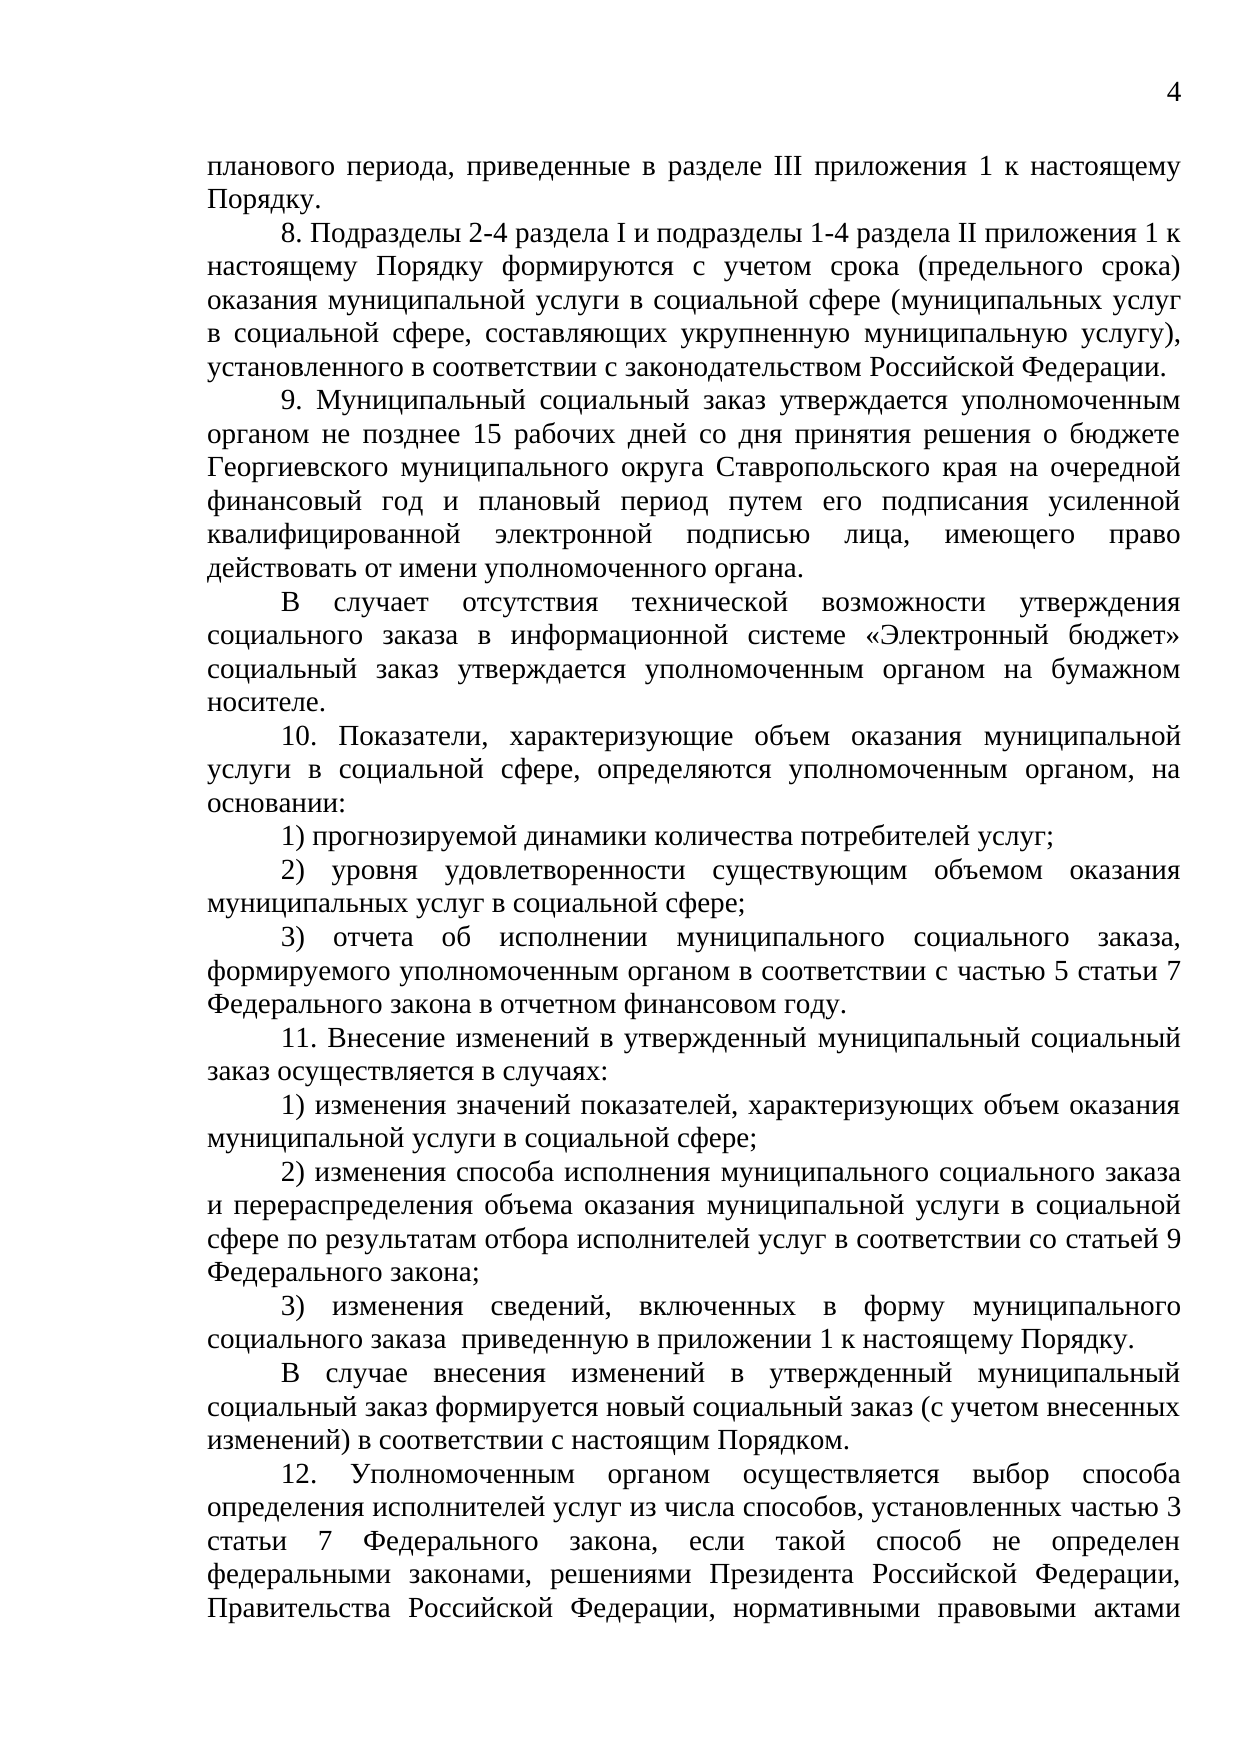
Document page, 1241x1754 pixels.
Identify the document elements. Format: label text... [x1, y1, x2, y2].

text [207, 148, 1181, 215]
text 1) изменения значений показателей, характеризующих объем оказания муниципальной услуги в социальной сфере; [207, 1087, 1181, 1154]
text 2) уровня удовлетворенности существующим объемом оказания муниципальных услуг в социальной сфере; [207, 852, 1181, 919]
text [207, 1456, 1181, 1623]
text 10. Показатели, характеризующие объем оказания муниципальной услуги в социальной сфере, определяются уполномоченным органом, на основании: [207, 718, 1181, 818]
text 3) отчета об исполнении муниципального социального заказа, формируемого уполномоченным органом в соответствии с частью 5 статьи 7 Федерального закона в отчетном финансовом году. [207, 919, 1181, 1020]
text 11. Внесение изменений в утвержденный муниципальный социальный заказ осуществляется в случаях: [207, 1020, 1181, 1087]
text В случае внесения изменений в утвержденный муниципальный социальный заказ формируется новый социальный заказ (с учетом внесенных изменений) в соответствии с настоящим Порядком. [207, 1355, 1181, 1456]
text В случает отсутствия технической возможности утверждения социального заказа в информационной системе «Электронный бюджет» социальный заказ утверждается уполномоченным органом на бумажном носителе. [207, 584, 1181, 718]
text 2) изменения способа исполнения муниципального социального заказа и перераспределения объема оказания муниципальной услуги в социальной сфере по результатам отбора исполнителей услуг в соответствии со статьей 9 Федерального закона; [207, 1154, 1181, 1288]
text 1) прогнозируемой динамики количества потребителей услуг; [207, 818, 1181, 852]
text 3) изменения сведений, включенных в форму муниципального социального заказа приведенную в приложении 1 к настоящему Порядку. [207, 1288, 1181, 1355]
text 8. Подразделы 2-4 раздела I и подразделы 1-4 раздела II приложения 1 к настоящему Порядку формируются с учетом срока (предельного срока) оказания муниципальной услуги в социальной сфере (муниципальных услуг в социальной сфере, составляющих укрупненную муниципальную услугу), установленного в соответствии с законодательством Российской Федерации. [207, 215, 1181, 382]
text 9. Муниципальный социальный заказ утверждается уполномоченным органом не позднее 15 рабочих дней со дня принятия решения о бюджете Георгиевского муниципального округа Ставропольского края на очередной финансовый год и плановый период путем его подписания усиленной квалифицированной электронной подписью лица, имеющего право действовать от имени уполномоченного органа. [207, 382, 1181, 584]
